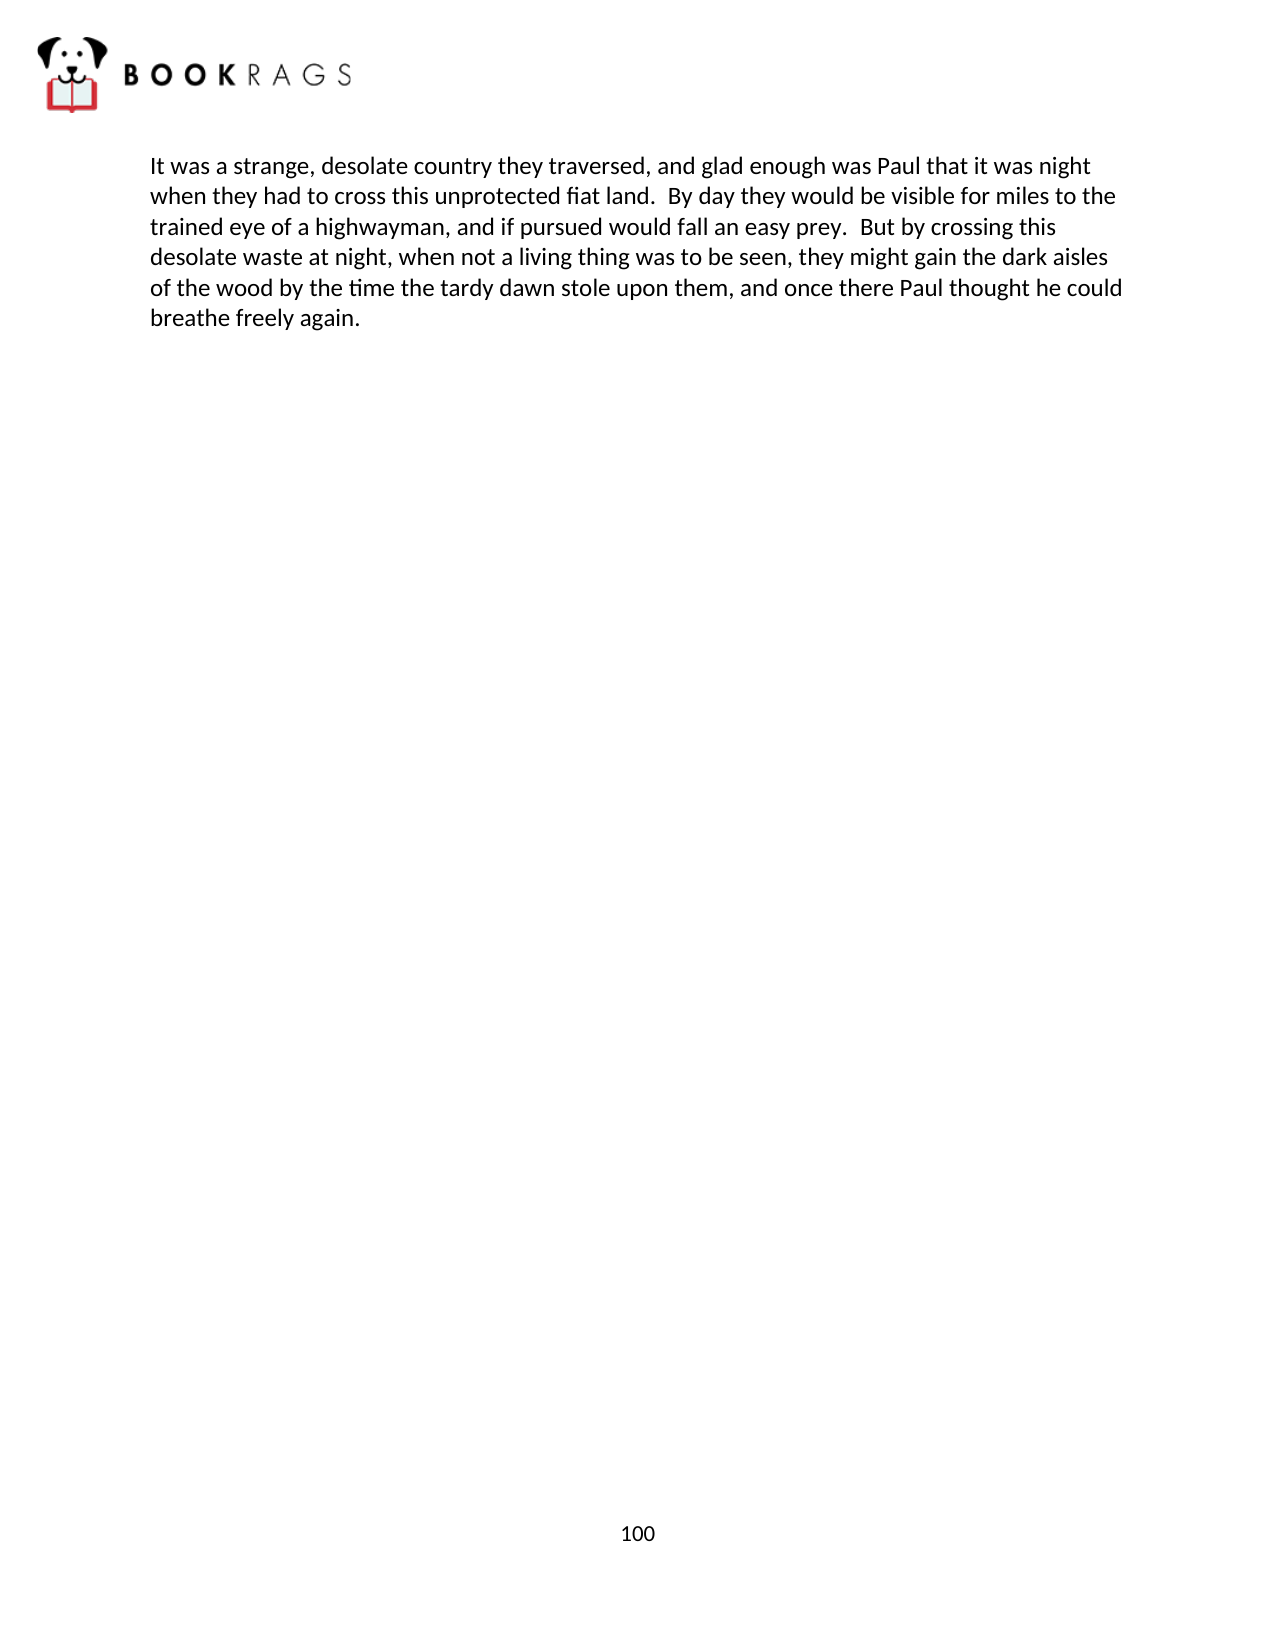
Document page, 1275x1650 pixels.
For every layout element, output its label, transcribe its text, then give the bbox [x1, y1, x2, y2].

picture [37, 37, 351, 113]
text It was a strange, desolate country they traversed, and glad enough was Paul that it was night when they had to cross this unprotected fiat land. By day they would be visible for miles to the trained eye of a highwayman, and if pursued would fall an easy prey. But by crossing this desolate waste at night, when not a living thing was to be seen, they might gain the dark aisles of the wood by the time the tardy dawn stole upon them, and once there Paul thought he could breathe freely again. [150, 150, 1125, 333]
